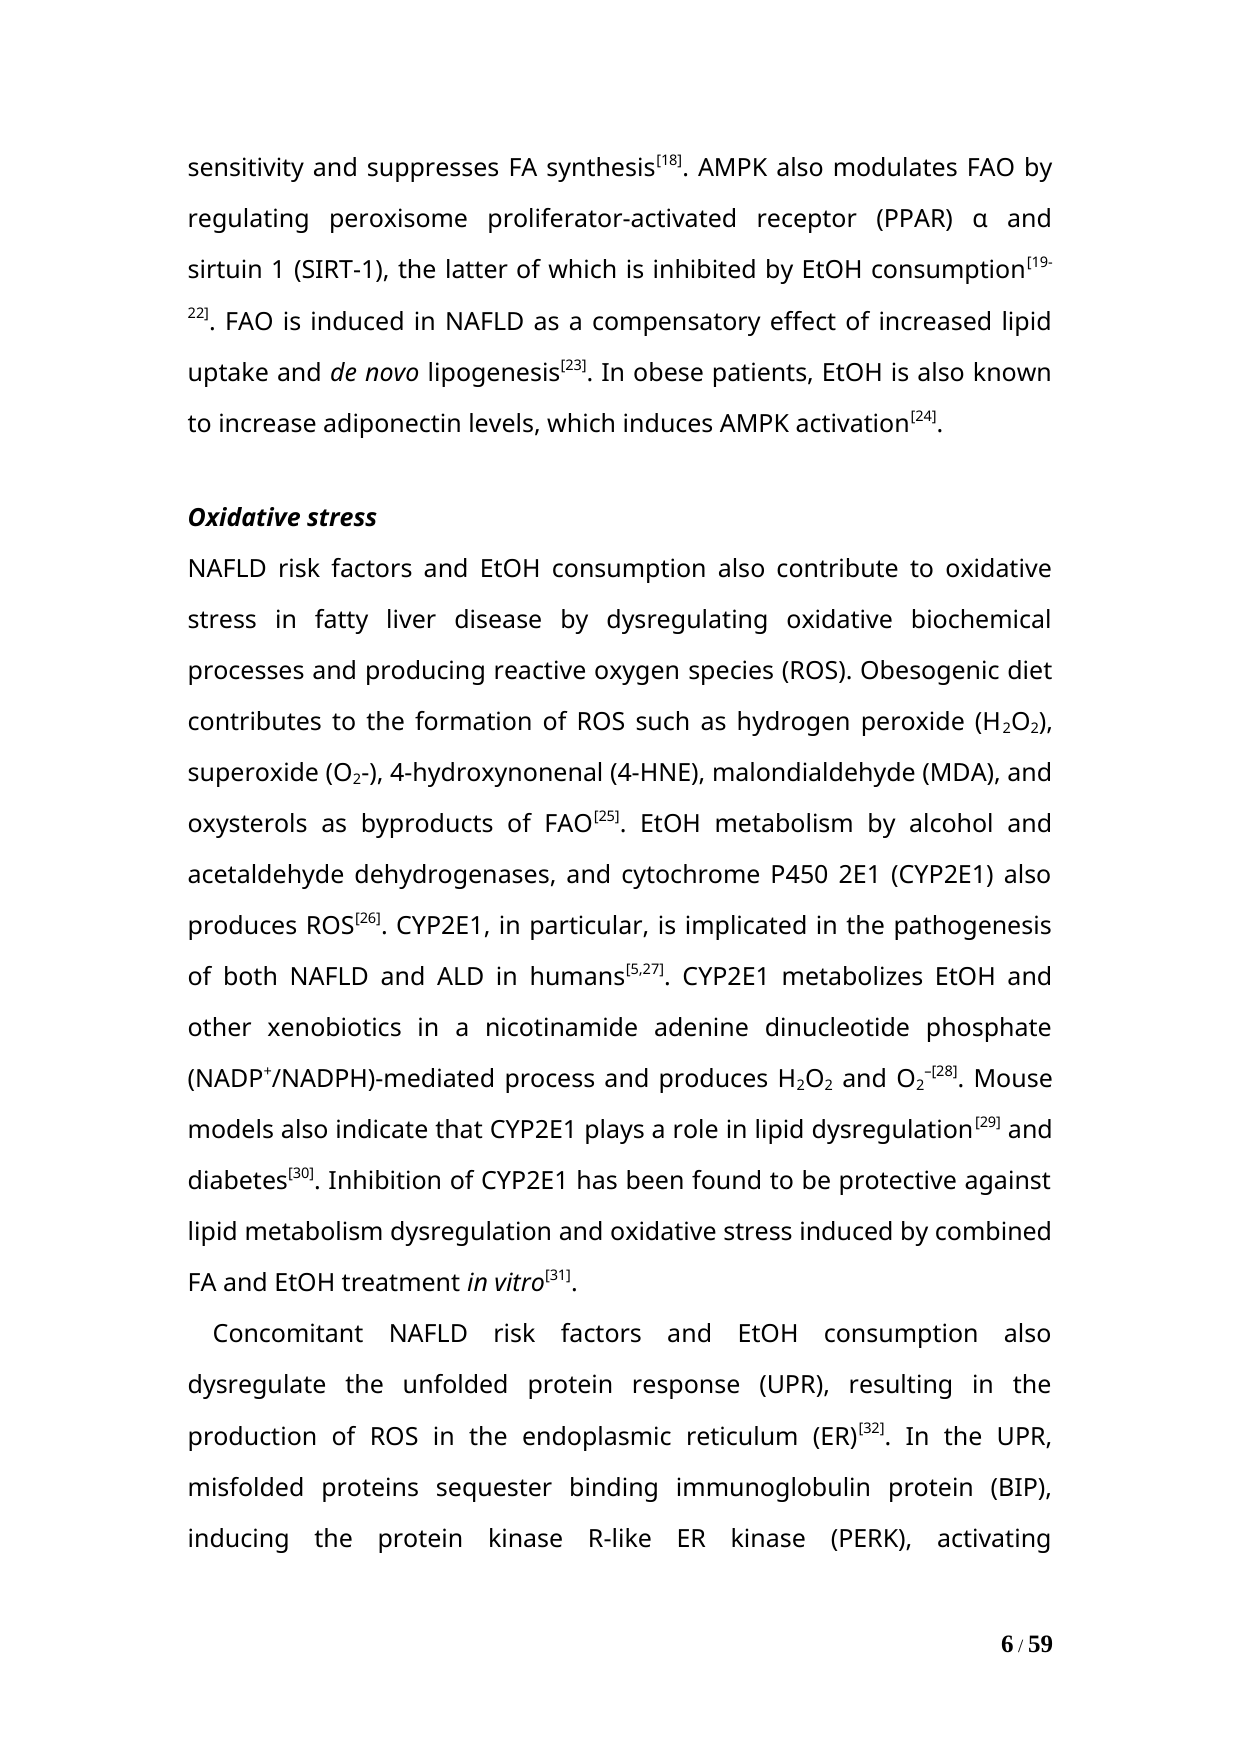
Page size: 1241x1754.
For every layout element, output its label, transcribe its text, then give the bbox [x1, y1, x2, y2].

text NAFLD risk factors and EtOH consumption also contribute to oxidative stress in fatty liver disease by dysregulating oxidative biochemical processes and producing reactive oxygen species (ROS). Obesogenic diet contributes to the formation of ROS such as hydrogen peroxide (H2O2), superoxide (O2-), 4-hydroxynonenal (4-HNE), malondialdehyde (MDA), and oxysterols as byproducts of FAO[25]. EtOH metabolism by alcohol and acetaldehyde dehydrogenases, and cytochrome P450 2E1 (CYP2E1) also produces ROS[26]. CYP2E1, in particular, is implicated in the pathogenesis of both NAFLD and ALD in humans[5,27]. CYP2E1 metabolizes EtOH and other xenobiotics in a nicotinamide adenine dinucleotide phosphate (NADP+/NADPH)-mediated process and produces H2O2 and O2–[28]. Mouse models also indicate that CYP2E1 plays a role in lipid dysregulation[29] and diabetes[30]. Inhibition of CYP2E1 has been found to be protective against lipid metabolism dysregulation and oxidative stress induced by combined FA and EtOH treatment in vitro[31]. [187, 550, 1053, 1299]
text Oxidative stress [187, 499, 1053, 533]
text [187, 1316, 1053, 1554]
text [187, 150, 1053, 439]
